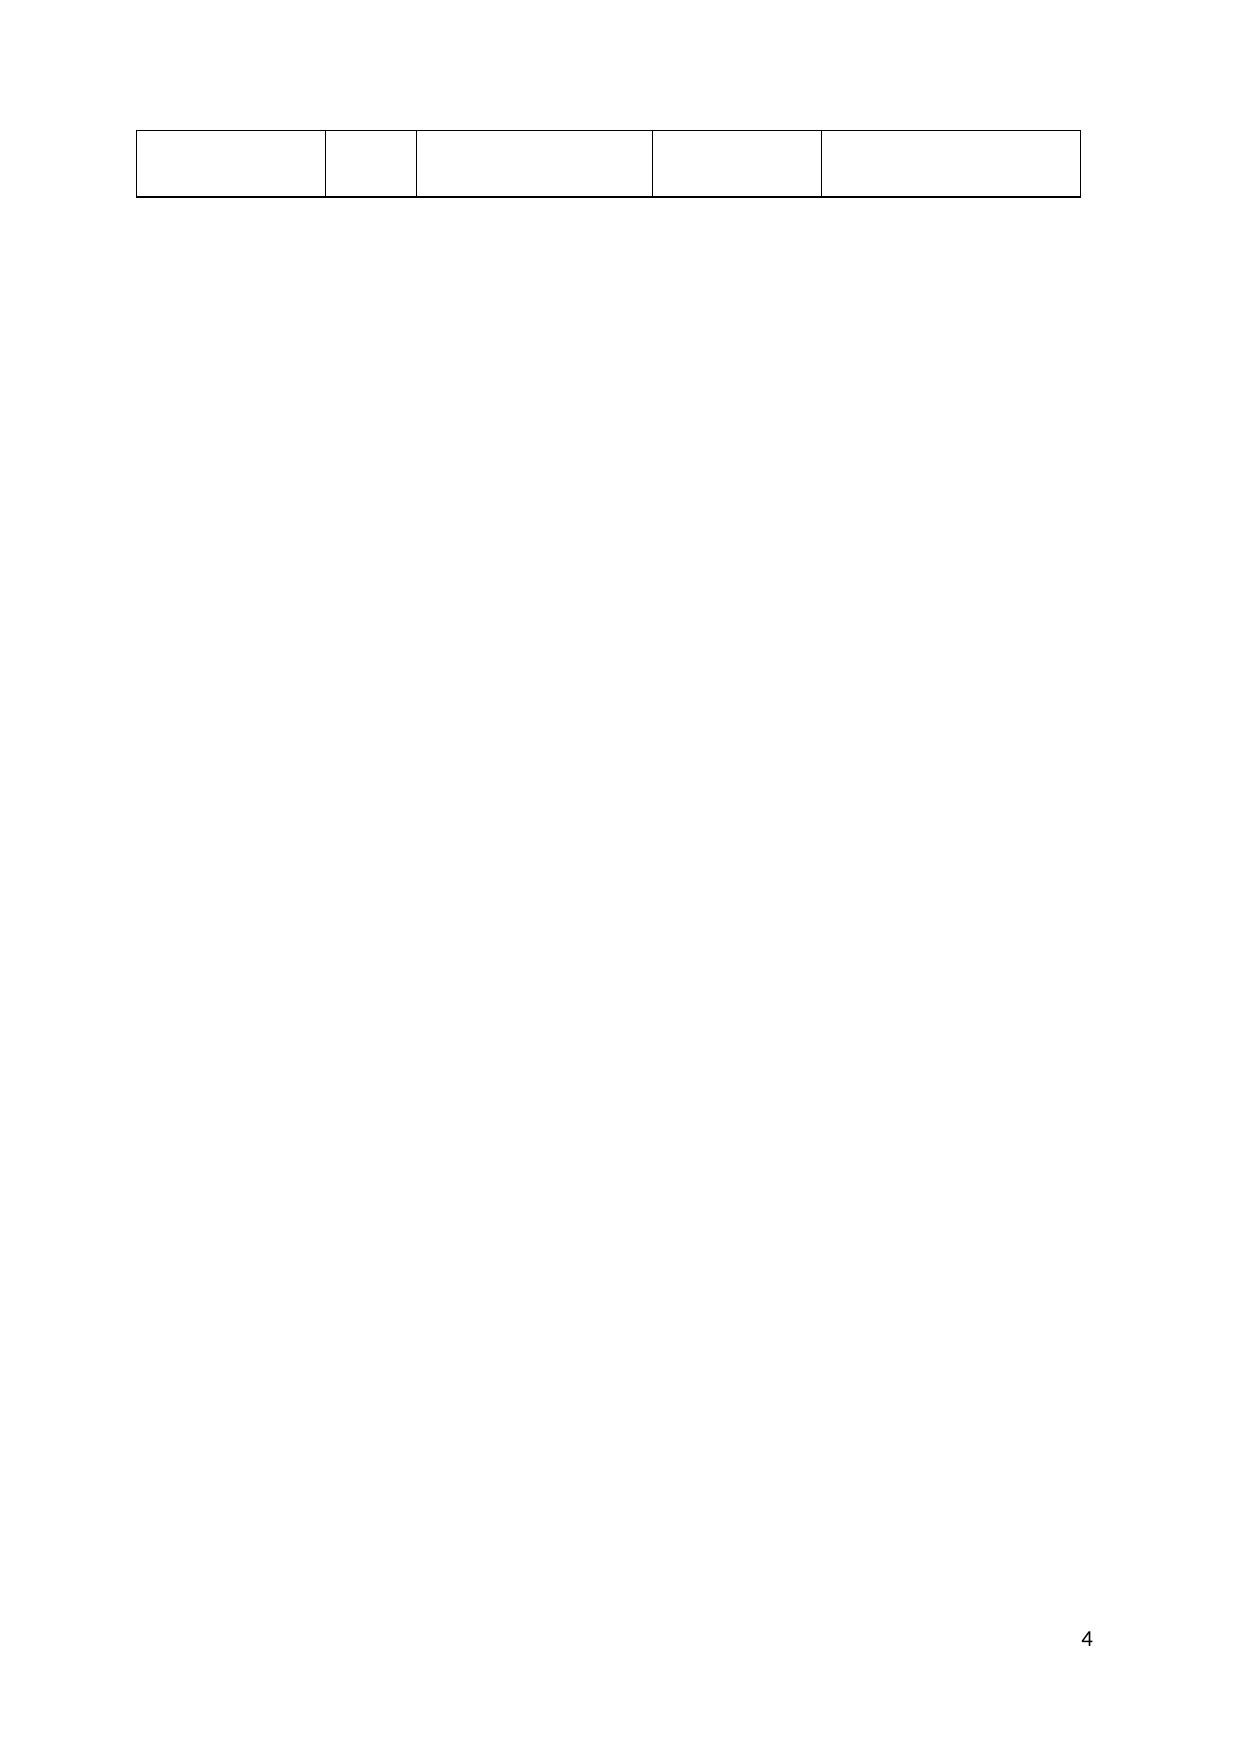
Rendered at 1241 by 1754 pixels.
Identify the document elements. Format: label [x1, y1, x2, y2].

table_cell [417, 131, 652, 196]
table_cell [326, 131, 416, 196]
table_cell [137, 131, 325, 196]
table_cell [822, 131, 1080, 196]
table_cell [653, 131, 821, 196]
